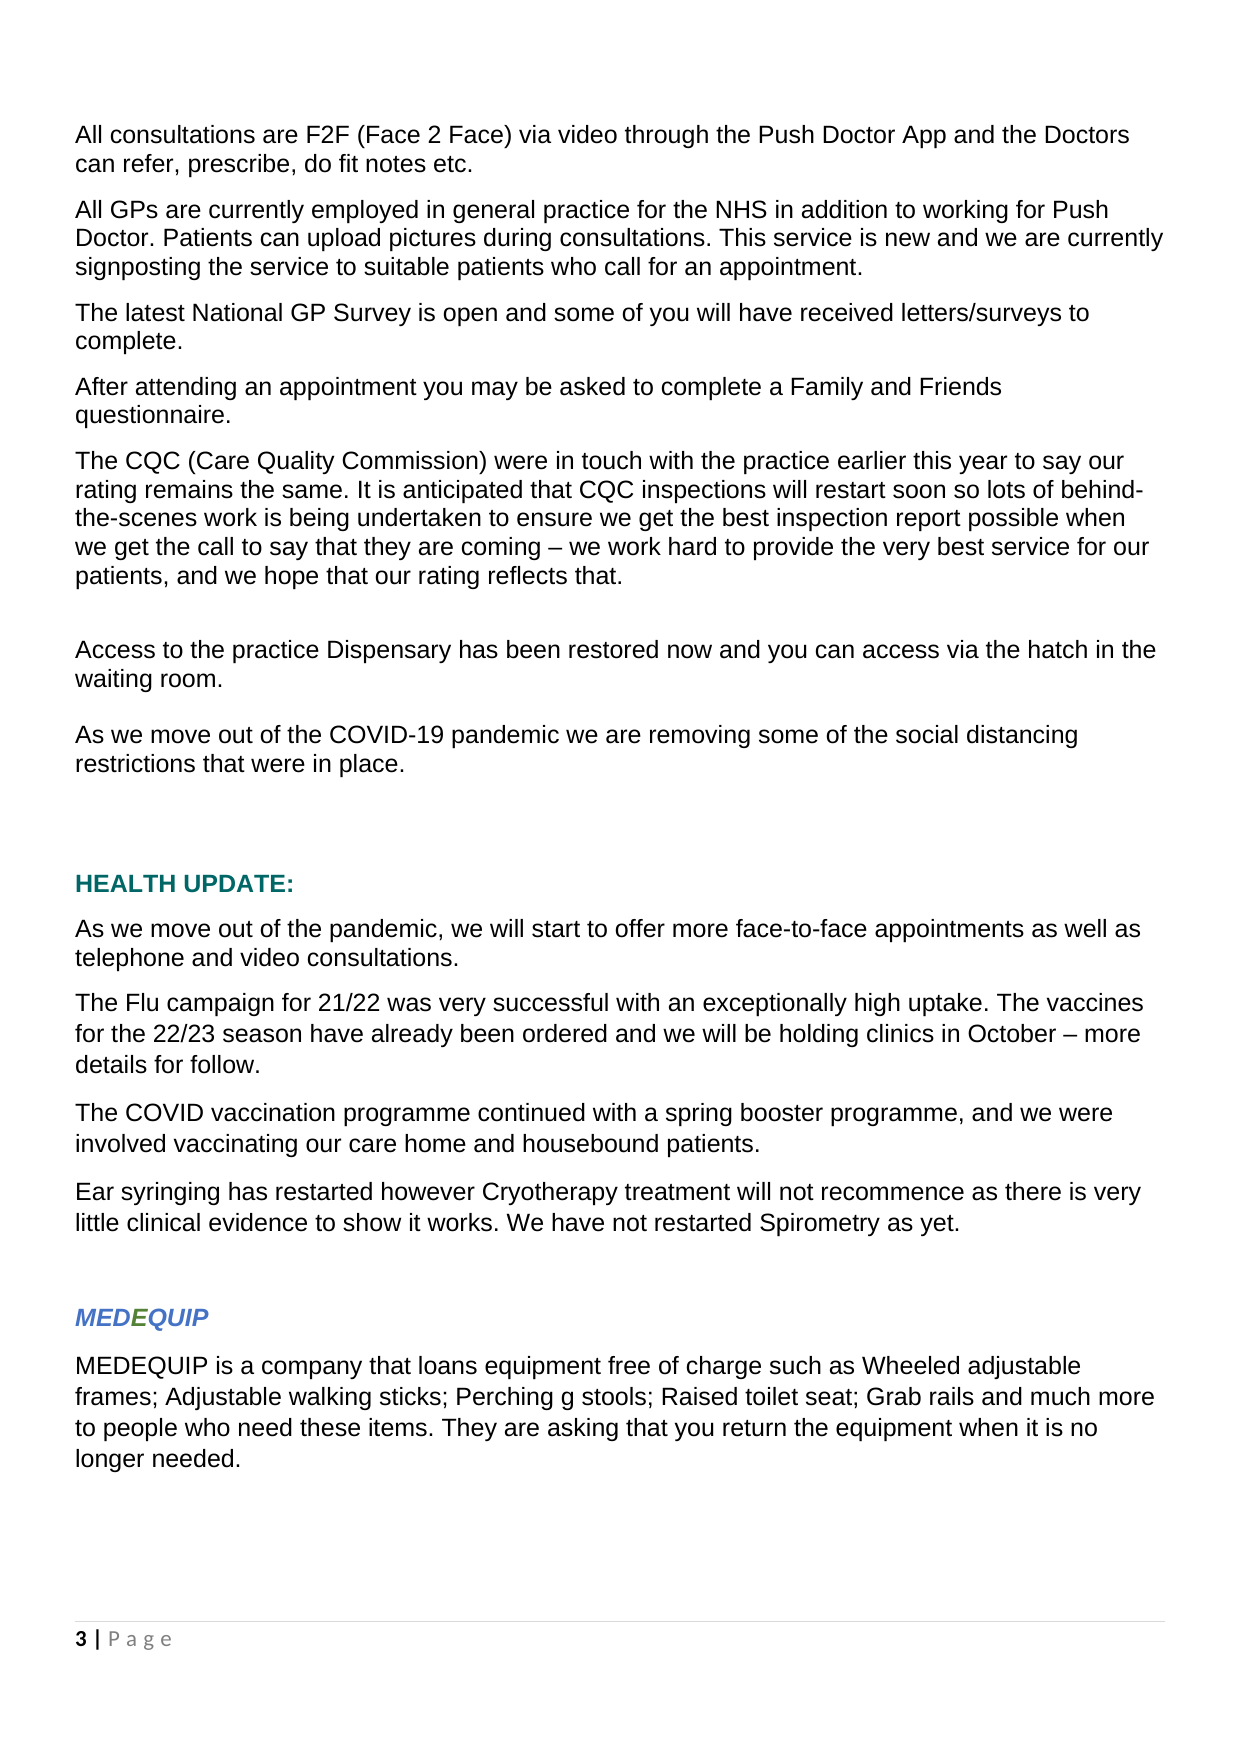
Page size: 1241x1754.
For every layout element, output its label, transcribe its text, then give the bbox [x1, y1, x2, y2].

text The CQC (Care Quality Commission) were in touch with the practice earlier this year to say our rating remains the same. It is anticipated that CQC inspections will restart soon so lots of behind-the-scenes work is being undertaken to ensure we get the best inspection report possible when we get the call to say that they are coming – we work hard to provide the very best service for our patients, and we hope that our rating reflects that. [75, 446, 1165, 589]
text All consultations are F2F (Face 2 Face) via video through the Push Doctor App and the Doctors can refer, prescribe, do fit notes etc. [75, 120, 1165, 178]
text After attending an appointment you may be asked to complete a Family and Friends questionnaire. [75, 372, 1165, 429]
text HEALTH UPDATE: [75, 869, 1165, 898]
text Access to the practice Dispensary has been restored now and you can access via the hatch in the waiting room. [75, 635, 1165, 692]
text Ear syringing has restarted however Cryotherapy treatment will not recommence as there is very little clinical evidence to show it works. We have not restarted Spirometry as yet. [75, 1177, 1165, 1237]
text The latest National GP Survey is open and some of you will have received letters/surveys to complete. [75, 297, 1165, 355]
text As we move out of the pandemic, we will start to offer more face-to-face appointments as well as telephone and video consultations. [75, 914, 1165, 972]
text As we move out of the COVID-19 pandemic we are removing some of the social distancing restrictions that were in place. [75, 721, 1165, 778]
text All GPs are currently employed in general practice for the NHS in addition to working for Push Doctor. Patients can upload pictures during consultations. This service is new and we are currently signposting the service to suitable patients who call for an appointment. [75, 194, 1165, 281]
text MEDEQUIP is a company that loans equipment free of charge such as Wheeled adjustable frames; Adjustable walking sticks; Perching g stools; Raised toilet seat; Grab rails and much more to people who need these items. They are asking that you return the equipment when it is no longer needed. [75, 1351, 1165, 1473]
text MEDEQUIP [75, 1303, 1165, 1332]
text The COVID vaccination programme continued with a spring booster programme, and we were involved vaccinating our care home and housebound patients. [75, 1098, 1165, 1158]
text The Flu campaign for 21/22 was very successful with an exceptionally high uptake. The vaccines for the 22/23 season have already been ordered and we will be holding clinics in October – more details for follow. [75, 988, 1165, 1079]
